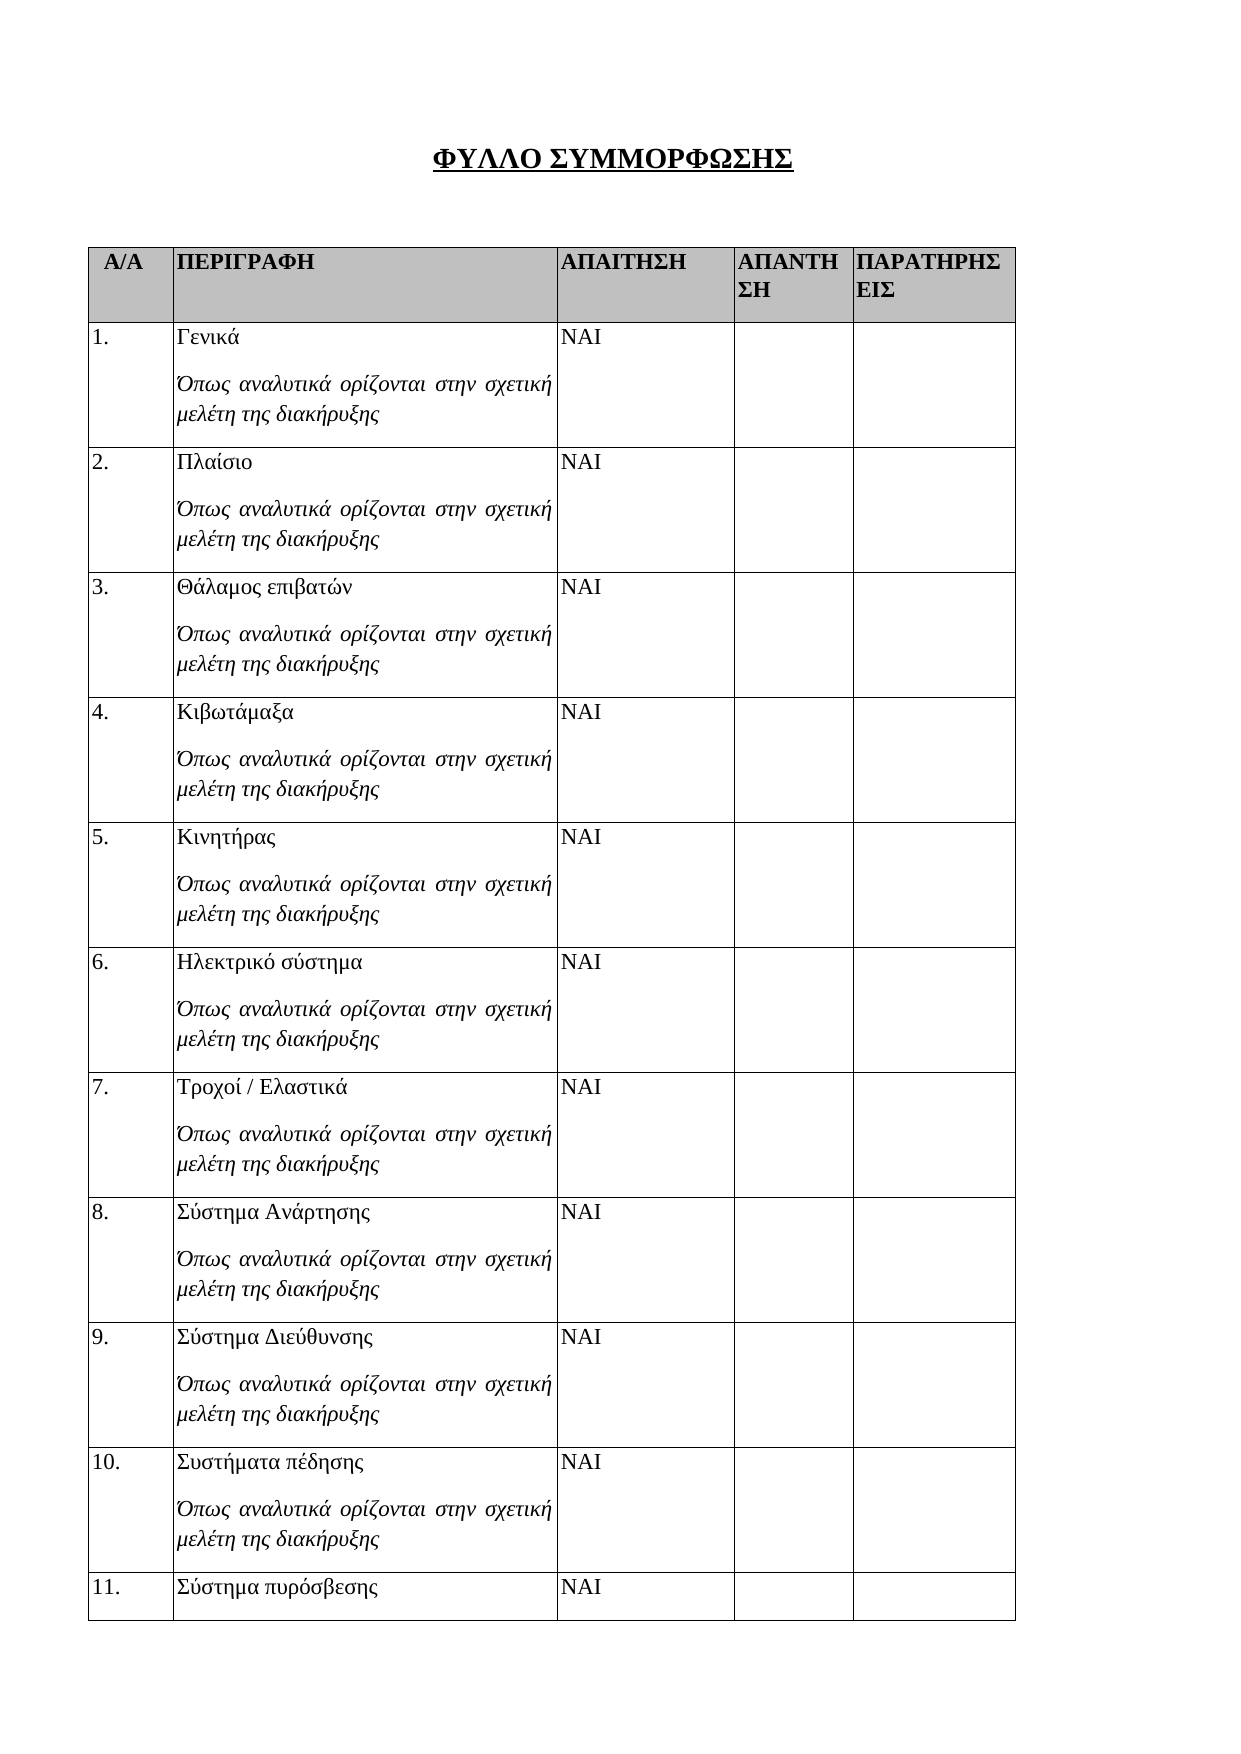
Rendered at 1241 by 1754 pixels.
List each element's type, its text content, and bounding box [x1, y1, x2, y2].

table_cell [854, 448, 1015, 572]
table_cell [735, 1573, 853, 1619]
table_cell ΝΑΙ [558, 948, 734, 1072]
table_header ΑΠΑΙΤΗΣΗ [558, 248, 734, 322]
table_cell [854, 698, 1015, 822]
table_cell [735, 1448, 853, 1572]
table_cell [735, 573, 853, 697]
table_cell [735, 448, 853, 572]
table_cell [735, 823, 853, 947]
table_cell [854, 1448, 1015, 1572]
table_header ΠΕΡΙΓΡΑΦΗ [174, 248, 557, 322]
table_cell ΝΑΙ [558, 573, 734, 697]
table_cell [89, 1448, 173, 1572]
table_cell Σύστημα Ανάρτησης Όπως αναλυτικά ορίζονται στην σχετική μελέτη της διακήρυξης [174, 1198, 557, 1322]
table_cell [854, 323, 1015, 447]
table_cell [735, 323, 853, 447]
table_cell [89, 573, 173, 697]
table_cell [854, 1198, 1015, 1322]
table_cell ΝΑΙ [558, 823, 734, 947]
table_cell ΝΑΙ [558, 1448, 734, 1572]
table_cell [735, 948, 853, 1072]
table_header ΑΠΑΝΤΗΣΗ [735, 248, 853, 322]
table_cell [735, 1323, 853, 1447]
table_cell Σύστημα Διεύθυνσης Όπως αναλυτικά ορίζονται στην σχετική μελέτη της διακήρυξης [174, 1323, 557, 1447]
table_cell [854, 1573, 1015, 1619]
table_cell ΝΑΙ [558, 1073, 734, 1197]
table_cell [89, 1323, 173, 1447]
table_cell Κιβωτάμαξα Όπως αναλυτικά ορίζονται στην σχετική μελέτη της διακήρυξης [174, 698, 557, 822]
table_cell Συστήματα πέδησης Όπως αναλυτικά ορίζονται στην σχετική μελέτη της διακήρυξης [174, 1448, 557, 1572]
table_cell [854, 948, 1015, 1072]
table_cell [89, 323, 173, 447]
table_cell Θάλαμος επιβατών Όπως αναλυτικά ορίζονται στην σχετική μελέτη της διακήρυξης [174, 573, 557, 697]
table_cell [735, 1198, 853, 1322]
table_cell [89, 948, 173, 1072]
table_cell Γενικά Όπως αναλυτικά ορίζονται στην σχετική μελέτη της διακήρυξης [174, 323, 557, 447]
table_cell ΝΑΙ [558, 1198, 734, 1322]
table_cell [89, 823, 173, 947]
table_cell [89, 448, 173, 572]
table_cell [735, 698, 853, 822]
table_cell [854, 573, 1015, 697]
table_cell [174, 1573, 557, 1619]
table_cell [89, 1198, 173, 1322]
table_cell [735, 1073, 853, 1197]
table_cell [854, 1323, 1015, 1447]
table_cell [89, 1573, 173, 1619]
table_cell [854, 823, 1015, 947]
table_cell ΝΑΙ [558, 1573, 734, 1619]
table_cell ΝΑΙ [558, 448, 734, 572]
table_header ΠΑΡΑΤΗΡΗΣΕΙΣ [854, 248, 1015, 322]
table_cell [854, 1073, 1015, 1197]
table_cell Πλαίσιο Όπως αναλυτικά ορίζονται στην σχετική μελέτη της διακήρυξης [174, 448, 557, 572]
table_cell [89, 1073, 173, 1197]
table_cell Κινητήρας Όπως αναλυτικά ορίζονται στην σχετική μελέτη της διακήρυξης [174, 823, 557, 947]
table_cell ΝΑΙ [558, 323, 734, 447]
table_header Α/Α [89, 248, 173, 322]
table_cell [89, 698, 173, 822]
table_cell ΝΑΙ [558, 698, 734, 822]
text ΦΥΛΛΟ ΣΥΜΜΟΡΦΩΣΗΣ [103, 141, 1122, 175]
table_cell Τροχοί / Ελαστικά Όπως αναλυτικά ορίζονται στην σχετική μελέτη της διακήρυξης [174, 1073, 557, 1197]
table_cell Ηλεκτρικό σύστημα Όπως αναλυτικά ορίζονται στην σχετική μελέτη της διακήρυξης [174, 948, 557, 1072]
table_cell ΝΑΙ [558, 1323, 734, 1447]
